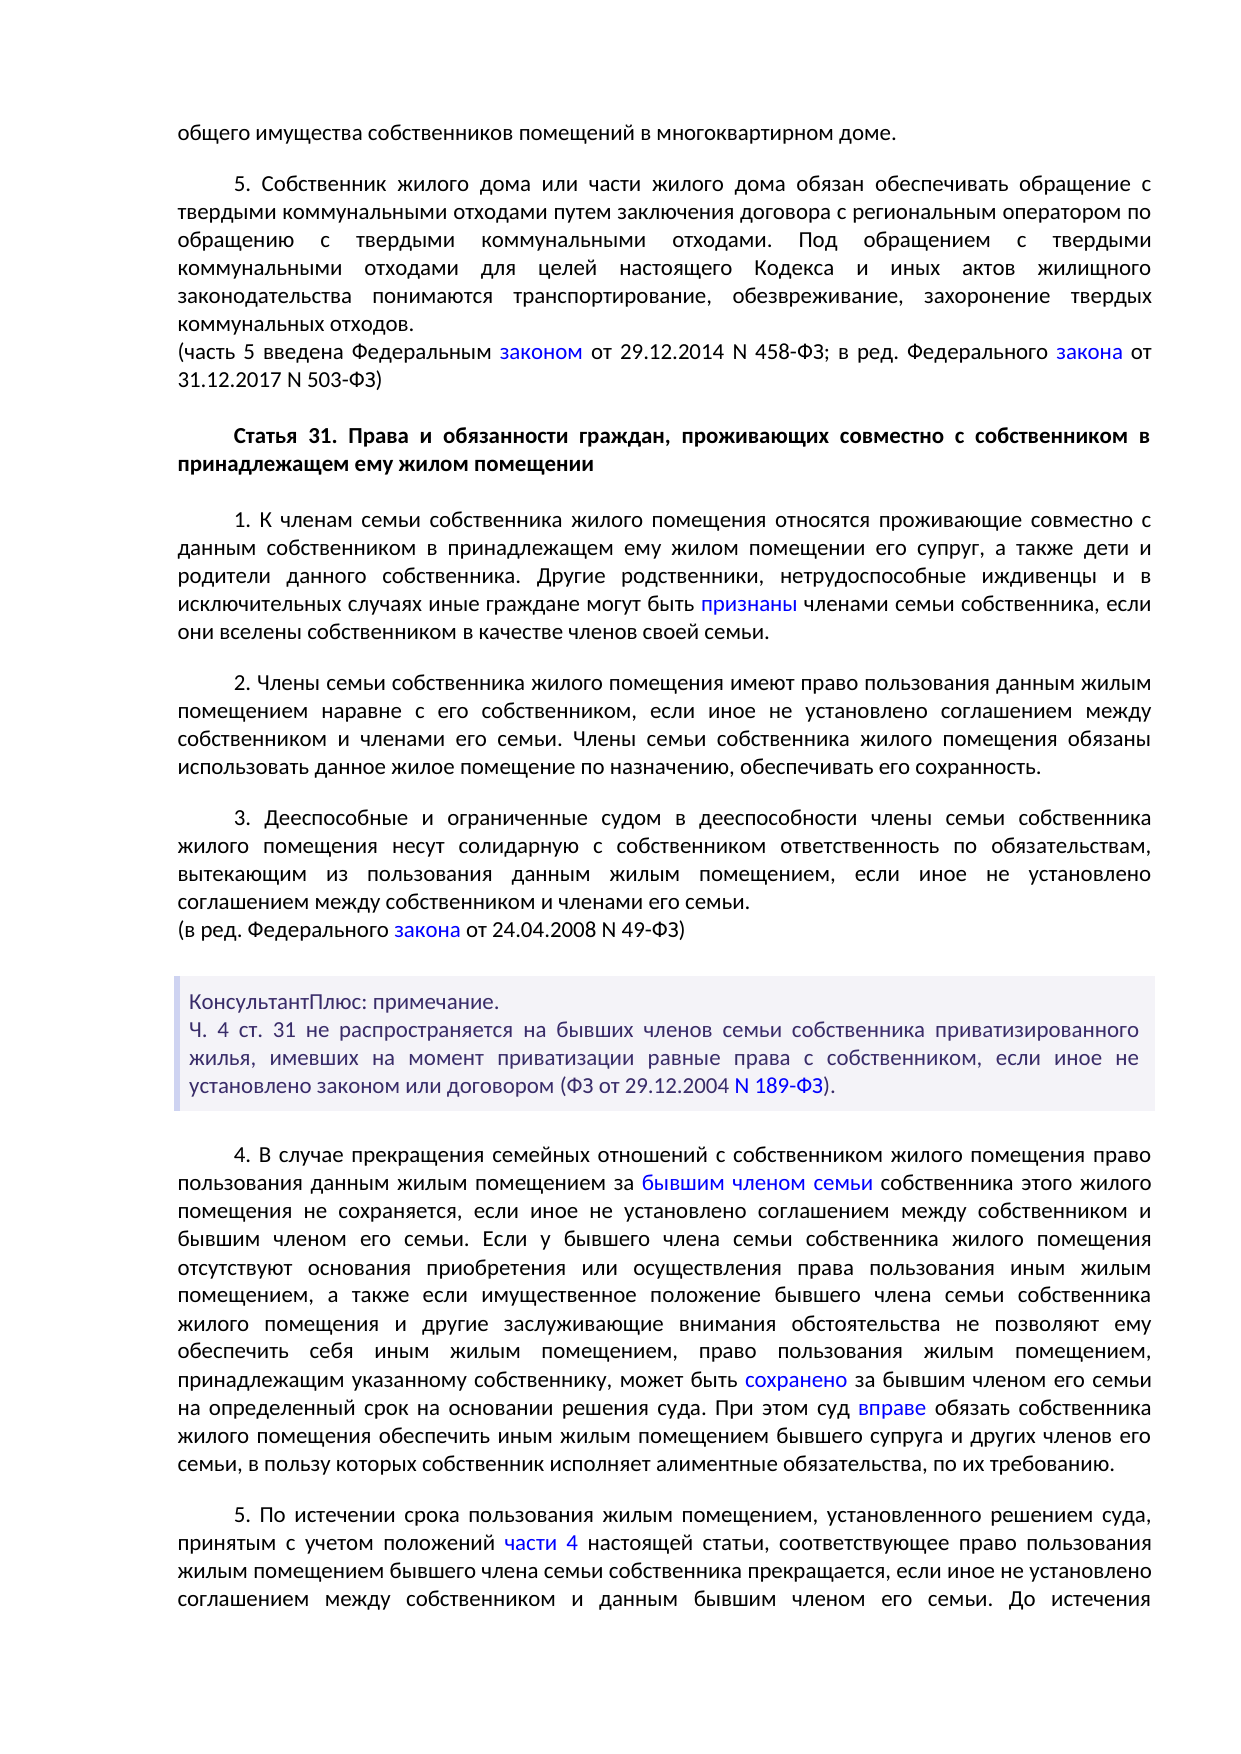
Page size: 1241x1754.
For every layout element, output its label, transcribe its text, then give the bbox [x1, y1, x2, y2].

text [177, 118, 1152, 146]
text 3. Дееспособные и ограниченные судом в дееспособности члены семьи собственника жилого помещения несут солидарную с собственником ответственность по обязательствам, вытекающим из пользования данным жилым помещением, если иное не установлено соглашением между собственником и членами его семьи. [177, 803, 1152, 915]
text (часть 5 введена Федеральным законом от 29.12.2014 N 458-ФЗ; в ред. Федерального закона от 31.12.2017 N 503-ФЗ) [177, 337, 1152, 393]
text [177, 1500, 1152, 1612]
text 5. Собственник жилого дома или части жилого дома обязан обеспечивать обращение с твердыми коммунальными отходами путем заключения договора с региональным оператором по обращению с твердыми коммунальными отходами. Под обращением с твердыми коммунальными отходами для целей настоящего Кодекса и иных актов жилищного законодательства понимаются транспортирование, обезвреживание, захоронение твердых коммунальных отходов. [177, 169, 1152, 337]
text 2. Члены семьи собственника жилого помещения имеют право пользования данным жилым помещением наравне с его собственником, если иное не установлено соглашением между собственником и членами его семьи. Члены семьи собственника жилого помещения обязаны использовать данное жилое помещение по назначению, обеспечивать его сохранность. [177, 668, 1152, 780]
text 1. К членам семьи собственника жилого помещения относятся проживающие совместно с данным собственником в принадлежащем ему жилом помещении его супруг, а также дети и родители данного собственника. Другие родственники, нетрудоспособные иждивенцы и в исключительных случаях иные граждане могут быть признаны членами семьи собственника, если они вселены собственником в качестве членов своей семьи. [177, 505, 1152, 645]
title Статья 31. Права и обязанности граждан, проживающих совместно с собственником в принадлежащем ему жилом помещении [177, 421, 1152, 477]
text 4. В случае прекращения семейных отношений с собственником жилого помещения право пользования данным жилым помещением за бывшим членом семьи собственника этого жилого помещения не сохраняется, если иное не установлено соглашением между собственником и бывшим членом его семьи. Если у бывшего члена семьи собственника жилого помещения отсутствуют основания приобретения или осуществления права пользования иным жилым помещением, а также если имущественное положение бывшего члена семьи собственника жилого помещения и другие заслуживающие внимания обстоятельства не позволяют ему обеспечить себя иным жилым помещением, право пользования жилым помещением, принадлежащим указанному собственнику, может быть сохранено за бывшим членом его семьи на определенный срок на основании решения суда. При этом суд вправе обязать собственника жилого помещения обеспечить иным жилым помещением бывшего супруга и других членов его семьи, в пользу которых собственник исполняет алиментные обязательства, по их требованию. [177, 1141, 1152, 1477]
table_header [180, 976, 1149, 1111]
text (в ред. Федерального закона от 24.04.2008 N 49-ФЗ) [177, 915, 1152, 943]
